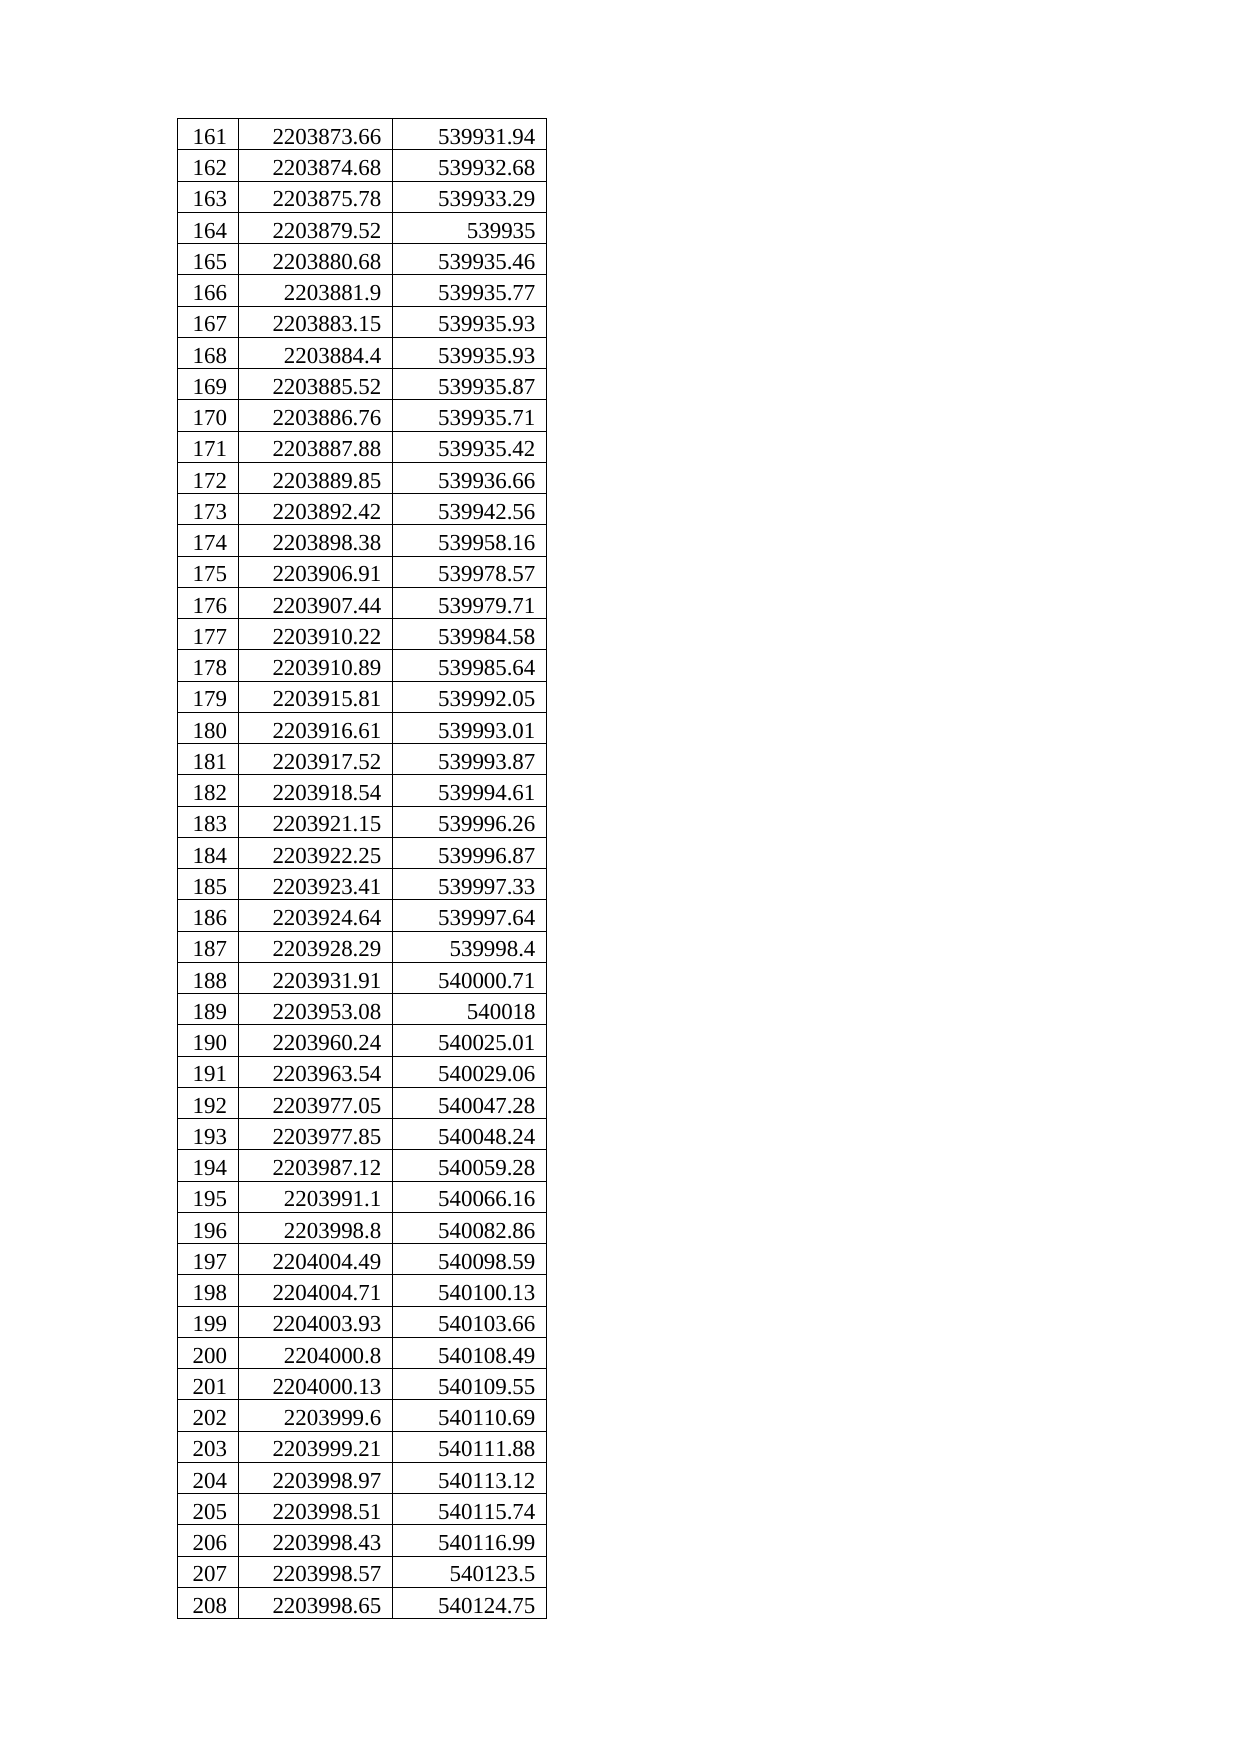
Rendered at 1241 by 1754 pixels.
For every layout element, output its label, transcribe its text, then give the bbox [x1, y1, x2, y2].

table_cell 2203923.41 [239, 869, 392, 899]
table_cell 2203991.1 [239, 1182, 392, 1212]
table_cell 539935 [393, 213, 546, 243]
table_cell 203 [178, 1432, 238, 1462]
table_cell 180 [178, 713, 238, 743]
table_cell 2203873.66 [239, 119, 392, 149]
table_cell 161 [178, 119, 238, 149]
table_cell 540047.28 [393, 1088, 546, 1118]
table_cell 2203928.29 [239, 932, 392, 962]
table_cell 176 [178, 588, 238, 618]
table_cell 539996.26 [393, 807, 546, 837]
table_cell 539997.64 [393, 900, 546, 931]
table_cell 539935.46 [393, 244, 546, 274]
table_cell 540100.13 [393, 1275, 546, 1306]
table_cell 540103.66 [393, 1307, 546, 1337]
table_cell 166 [178, 275, 238, 306]
table_cell 539998.4 [393, 932, 546, 962]
table_cell 2203879.52 [239, 213, 392, 243]
table_cell 540025.01 [393, 1025, 546, 1056]
table_cell 2203883.15 [239, 307, 392, 337]
table_cell 207 [178, 1557, 238, 1587]
table_cell 183 [178, 807, 238, 837]
table_cell 171 [178, 432, 238, 462]
table_cell 197 [178, 1244, 238, 1274]
table_cell 540116.99 [393, 1525, 546, 1556]
table_cell 192 [178, 1088, 238, 1118]
table_cell 540000.71 [393, 963, 546, 993]
table_cell 2203960.24 [239, 1025, 392, 1056]
table_cell 2203880.68 [239, 244, 392, 274]
table_cell 186 [178, 900, 238, 931]
table_cell 2204004.71 [239, 1275, 392, 1306]
table_cell 2204004.49 [239, 1244, 392, 1274]
table_cell 2203898.38 [239, 525, 392, 556]
table_cell 539932.68 [393, 150, 546, 181]
table_cell 2203889.85 [239, 463, 392, 493]
table_cell 208 [178, 1588, 238, 1618]
table_cell 539935.93 [393, 307, 546, 337]
table_cell 2203910.22 [239, 619, 392, 649]
table_cell 172 [178, 463, 238, 493]
table_cell 162 [178, 150, 238, 181]
table_cell 539993.87 [393, 744, 546, 774]
table_cell 539942.56 [393, 494, 546, 524]
table_cell 187 [178, 932, 238, 962]
table_cell 2203998.65 [239, 1588, 392, 1618]
table_cell 540111.88 [393, 1432, 546, 1462]
table_cell 2203921.15 [239, 807, 392, 837]
table_cell 2203998.8 [239, 1213, 392, 1243]
table_cell 177 [178, 619, 238, 649]
table_cell 2203998.43 [239, 1525, 392, 1556]
table_cell 540059.28 [393, 1150, 546, 1181]
table_cell 540098.59 [393, 1244, 546, 1274]
table_cell 539935.42 [393, 432, 546, 462]
table_cell 205 [178, 1494, 238, 1524]
table_cell 2203953.08 [239, 994, 392, 1024]
table_cell 539935.87 [393, 369, 546, 399]
table_cell 2204000.8 [239, 1338, 392, 1368]
table_cell 2203910.89 [239, 650, 392, 681]
table_cell 168 [178, 338, 238, 368]
table_cell 193 [178, 1119, 238, 1149]
table_cell 540018 [393, 994, 546, 1024]
table_cell 2203924.64 [239, 900, 392, 931]
table_cell 539997.33 [393, 869, 546, 899]
table_cell 540113.12 [393, 1463, 546, 1493]
table_cell 540082.86 [393, 1213, 546, 1243]
table_cell 2203917.52 [239, 744, 392, 774]
table_cell 199 [178, 1307, 238, 1337]
table_cell 2203881.9 [239, 275, 392, 306]
table_cell 2204000.13 [239, 1369, 392, 1399]
table_cell 539936.66 [393, 463, 546, 493]
table_cell 169 [178, 369, 238, 399]
table_cell 2203977.05 [239, 1088, 392, 1118]
table_cell 540066.16 [393, 1182, 546, 1212]
table_cell 189 [178, 994, 238, 1024]
table_cell 194 [178, 1150, 238, 1181]
table_cell 164 [178, 213, 238, 243]
table_cell 188 [178, 963, 238, 993]
table_cell 2203907.44 [239, 588, 392, 618]
table_cell 539933.29 [393, 182, 546, 212]
table_cell 181 [178, 744, 238, 774]
table_cell 2203998.97 [239, 1463, 392, 1493]
table_cell 200 [178, 1338, 238, 1368]
table_cell 179 [178, 682, 238, 712]
table_cell 170 [178, 400, 238, 431]
table_cell 539958.16 [393, 525, 546, 556]
table_cell 2203886.76 [239, 400, 392, 431]
table_cell 2203999.6 [239, 1400, 392, 1431]
table_cell 173 [178, 494, 238, 524]
table_cell 163 [178, 182, 238, 212]
table_cell 2204003.93 [239, 1307, 392, 1337]
table_cell 165 [178, 244, 238, 274]
table_cell 540108.49 [393, 1338, 546, 1368]
table_cell 2203977.85 [239, 1119, 392, 1149]
table_cell 2203963.54 [239, 1057, 392, 1087]
table_cell 539978.57 [393, 557, 546, 587]
table_cell 185 [178, 869, 238, 899]
table_cell 175 [178, 557, 238, 587]
table_cell 2203875.78 [239, 182, 392, 212]
table_cell 539931.94 [393, 119, 546, 149]
table_cell 191 [178, 1057, 238, 1087]
table_cell 539985.64 [393, 650, 546, 681]
table_cell 2203931.91 [239, 963, 392, 993]
table_cell 2203887.88 [239, 432, 392, 462]
table_cell 190 [178, 1025, 238, 1056]
table_cell 2203915.81 [239, 682, 392, 712]
table_cell 201 [178, 1369, 238, 1399]
table_cell 539984.58 [393, 619, 546, 649]
table_cell 2203892.42 [239, 494, 392, 524]
table_cell 182 [178, 775, 238, 806]
table_cell 2203998.51 [239, 1494, 392, 1524]
table_cell 198 [178, 1275, 238, 1306]
table_cell 206 [178, 1525, 238, 1556]
table_cell 539935.93 [393, 338, 546, 368]
table_cell 540124.75 [393, 1588, 546, 1618]
table_cell 539994.61 [393, 775, 546, 806]
table_cell 195 [178, 1182, 238, 1212]
table_cell 2203884.4 [239, 338, 392, 368]
table_cell 539992.05 [393, 682, 546, 712]
table_cell 2203999.21 [239, 1432, 392, 1462]
table_cell 540109.55 [393, 1369, 546, 1399]
table_cell 540110.69 [393, 1400, 546, 1431]
table_cell 539993.01 [393, 713, 546, 743]
table_cell 2203874.68 [239, 150, 392, 181]
table_cell 2203916.61 [239, 713, 392, 743]
table_cell 540029.06 [393, 1057, 546, 1087]
table_cell 167 [178, 307, 238, 337]
table_cell 184 [178, 838, 238, 868]
table_cell 540048.24 [393, 1119, 546, 1149]
table_cell 539996.87 [393, 838, 546, 868]
table_cell 202 [178, 1400, 238, 1431]
table_cell 2203998.57 [239, 1557, 392, 1587]
table_cell 196 [178, 1213, 238, 1243]
table_cell 2203918.54 [239, 775, 392, 806]
table_cell 539979.71 [393, 588, 546, 618]
table_cell 174 [178, 525, 238, 556]
table_cell 2203906.91 [239, 557, 392, 587]
table_cell 204 [178, 1463, 238, 1493]
table_cell 178 [178, 650, 238, 681]
table_cell 540123.5 [393, 1557, 546, 1587]
table_cell 2203885.52 [239, 369, 392, 399]
table_cell 2203922.25 [239, 838, 392, 868]
table_cell 539935.71 [393, 400, 546, 431]
table_cell 539935.77 [393, 275, 546, 306]
table_cell 540115.74 [393, 1494, 546, 1524]
table_cell 2203987.12 [239, 1150, 392, 1181]
